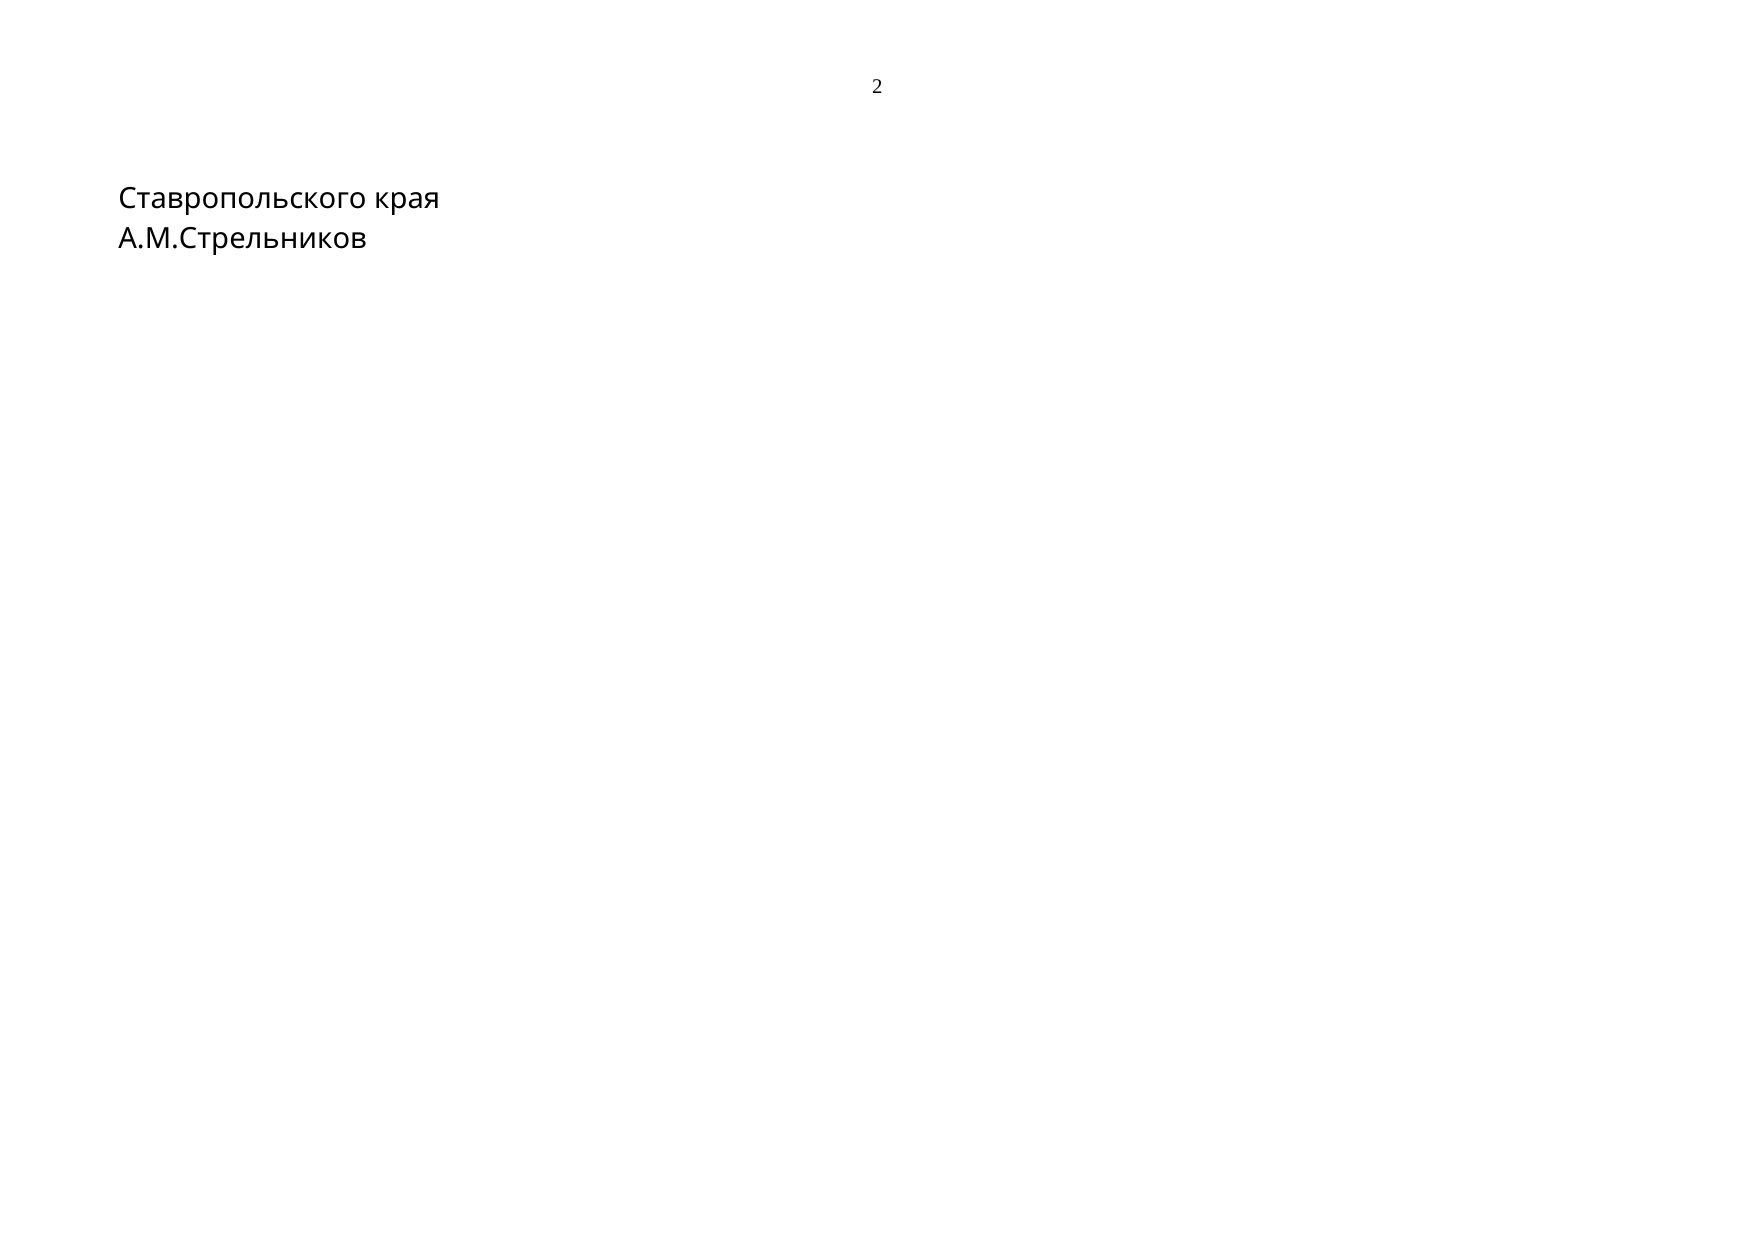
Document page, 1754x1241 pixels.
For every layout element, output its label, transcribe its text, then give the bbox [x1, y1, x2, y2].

text Ставропольского края А.М.Стрельников [118, 177, 1636, 257]
